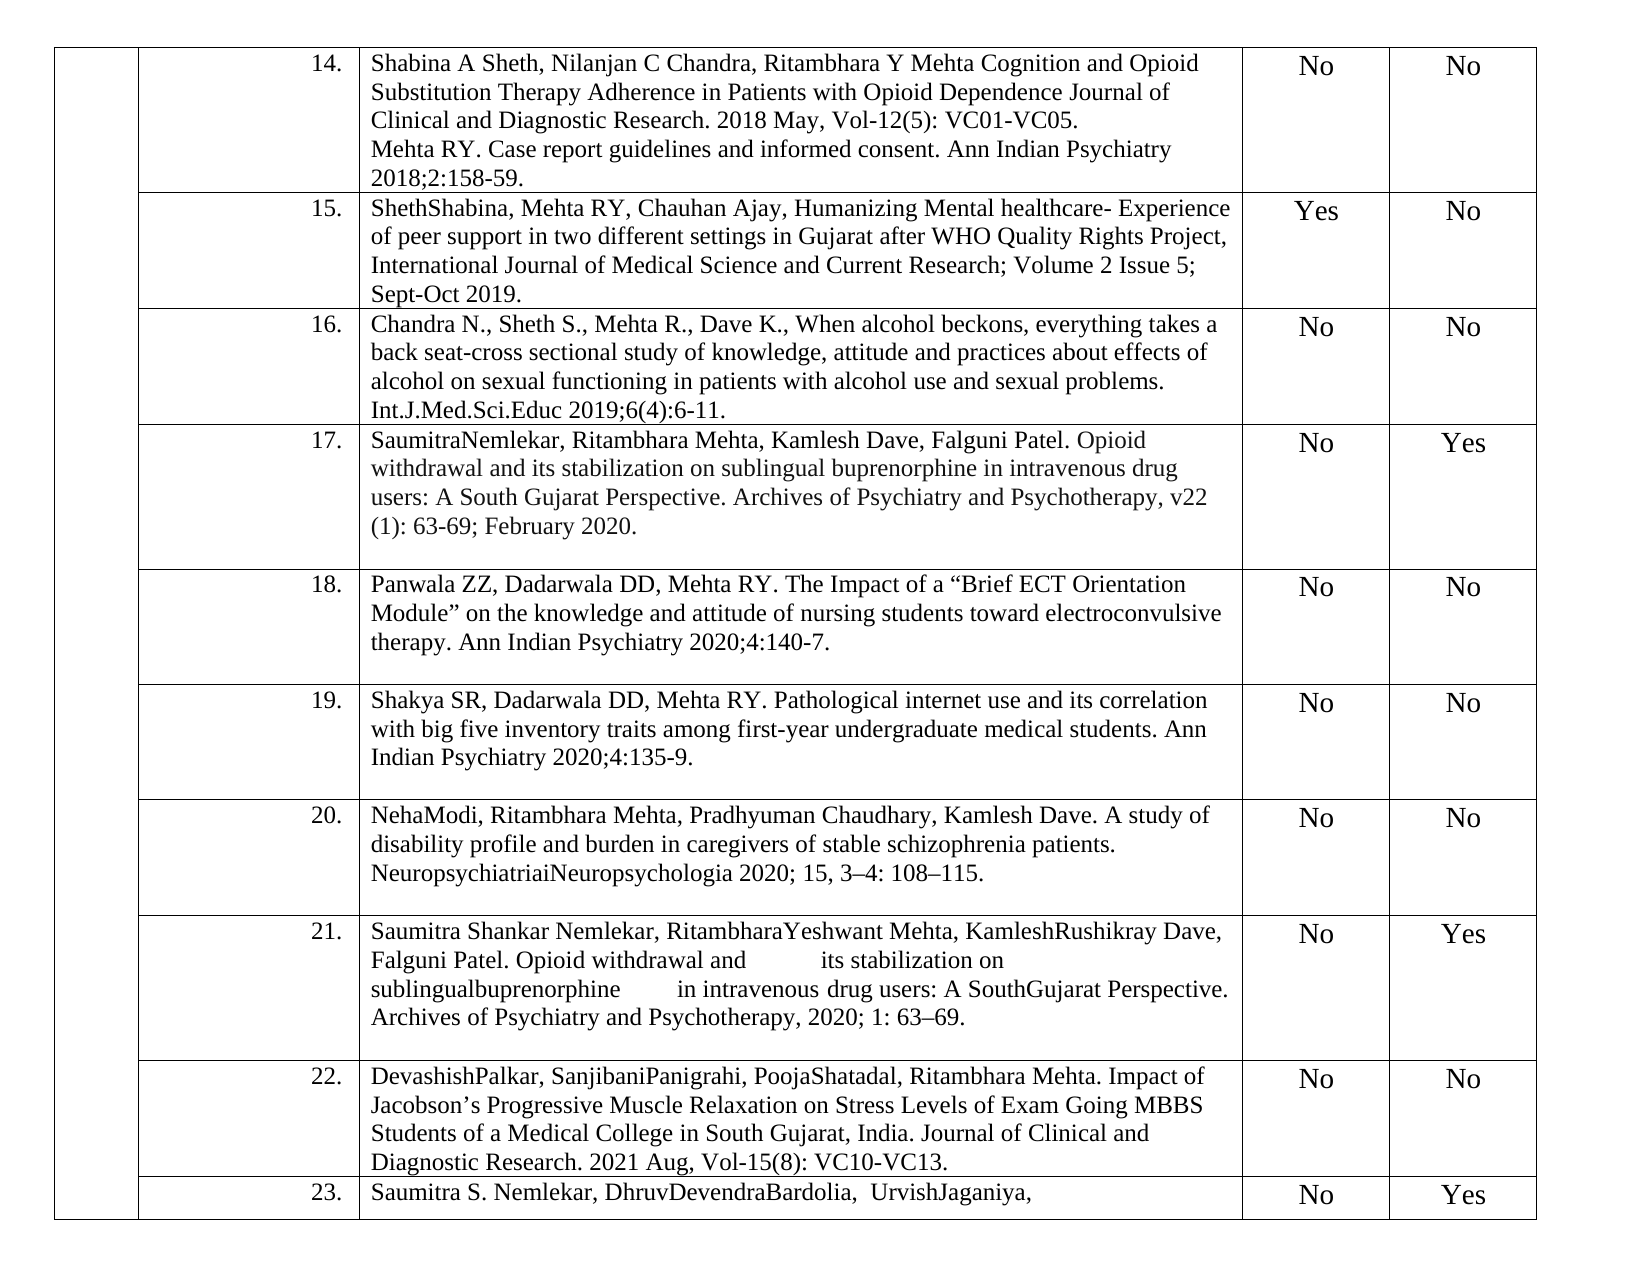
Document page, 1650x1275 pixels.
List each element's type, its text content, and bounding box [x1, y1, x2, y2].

table_cell No [1243, 1177, 1389, 1219]
table_cell DevashishPalkar, SanjibaniPanigrahi, PoojaShatadal, Ritambhara Mehta. Impact of Jacobson’s Progressive Muscle Relaxation on Stress Levels of Exam Going MBBS Students of a Medical College in South Gujarat, India. Journal of Clinical and Diagnostic Research. 2021 Aug, Vol-15(8): VC10-VC13. [360, 1061, 1242, 1176]
table_cell Yes [1390, 425, 1536, 568]
table_cell No [1243, 48, 1389, 192]
table_cell No [1390, 800, 1536, 915]
table_cell No [1243, 800, 1389, 915]
table_cell [139, 1061, 359, 1176]
table_cell SaumitraNemlekar, Ritambhara Mehta, Kamlesh Dave, Falguni Patel. Opioid withdrawal and its stabilization on sublingual buprenorphine in intravenous drug users: A South Gujarat Perspective. Archives of Psychiatry and Psychotherapy, v22 (1): 63-69; February 2020. [360, 425, 1242, 568]
table_cell No [1243, 685, 1389, 799]
table_cell [139, 193, 359, 308]
table_cell [139, 685, 359, 799]
table_cell [139, 309, 359, 424]
table_cell [139, 570, 359, 684]
table_cell No [1243, 309, 1389, 424]
table_cell No [1243, 425, 1389, 568]
table_cell Shabina A Sheth, Nilanjan C Chandra, Ritambhara Y Mehta Cognition and Opioid Substitution Therapy Adherence in Patients with Opioid Dependence Journal of Clinical and Diagnostic Research. 2018 May, Vol-12(5): VC01-VC05. Mehta RY. Case report guidelines and informed consent. Ann Indian Psychiatry 2018;2:158-59. [360, 48, 1242, 192]
table_cell Saumitra Shankar Nemlekar, RitambharaYeshwant Mehta, KamleshRushikray Dave, Falguni Patel. Opioid withdrawal and its stabilization on sublingualbuprenorphine in intravenous drug users: A SouthGujarat Perspective. Archives of Psychiatry and Psychotherapy, 2020; 1: 63–69. [360, 916, 1242, 1060]
table_cell Yes [1390, 1177, 1536, 1219]
table_cell No [1390, 48, 1536, 192]
table_cell [139, 1177, 359, 1219]
table_cell [139, 425, 359, 568]
table_cell Yes [1243, 193, 1389, 308]
table_cell No [1243, 570, 1389, 684]
table_cell ShethShabina, Mehta RY, Chauhan Ajay, Humanizing Mental healthcare- Experience of peer support in two different settings in Gujarat after WHO Quality Rights Project, International Journal of Medical Science and Current Research; Volume 2 Issue 5; Sept-Oct 2019. [360, 193, 1242, 308]
table_cell NehaModi, Ritambhara Mehta, Pradhyuman Chaudhary, Kamlesh Dave. A study of disability profile and burden in caregivers of stable schizophrenia patients. NeuropsychiatriaiNeuropsychologia 2020; 15, 3–4: 108–115. [360, 800, 1242, 915]
table_cell Chandra N., Sheth S., Mehta R., Dave K., When alcohol beckons, everything takes a back seat-cross sectional study of knowledge, attitude and practices about effects of alcohol on sexual functioning in patients with alcohol use and sexual problems. Int.J.Med.Sci.Educ 2019;6(4):6-11. [360, 309, 1242, 424]
table_cell No [1243, 916, 1389, 1060]
table_cell [139, 800, 359, 915]
table_cell No [1390, 685, 1536, 799]
table_cell No [1390, 570, 1536, 684]
table_cell No [1390, 193, 1536, 308]
table_cell Panwala ZZ, Dadarwala DD, Mehta RY. The Impact of a “Brief ECT Orientation Module” on the knowledge and attitude of nursing students toward electroconvulsive therapy. Ann Indian Psychiatry 2020;4:140-7. [360, 570, 1242, 684]
table_cell [139, 916, 359, 1060]
table_cell No [1390, 309, 1536, 424]
table_cell Yes [1390, 916, 1536, 1060]
table_cell No [1243, 1061, 1389, 1176]
table_cell Shakya SR, Dadarwala DD, Mehta RY. Pathological internet use and its correlation with big five inventory traits among first-year undergraduate medical students. Ann Indian Psychiatry 2020;4:135-9. [360, 685, 1242, 799]
table_cell No [1390, 1061, 1536, 1176]
table_cell [139, 48, 359, 192]
